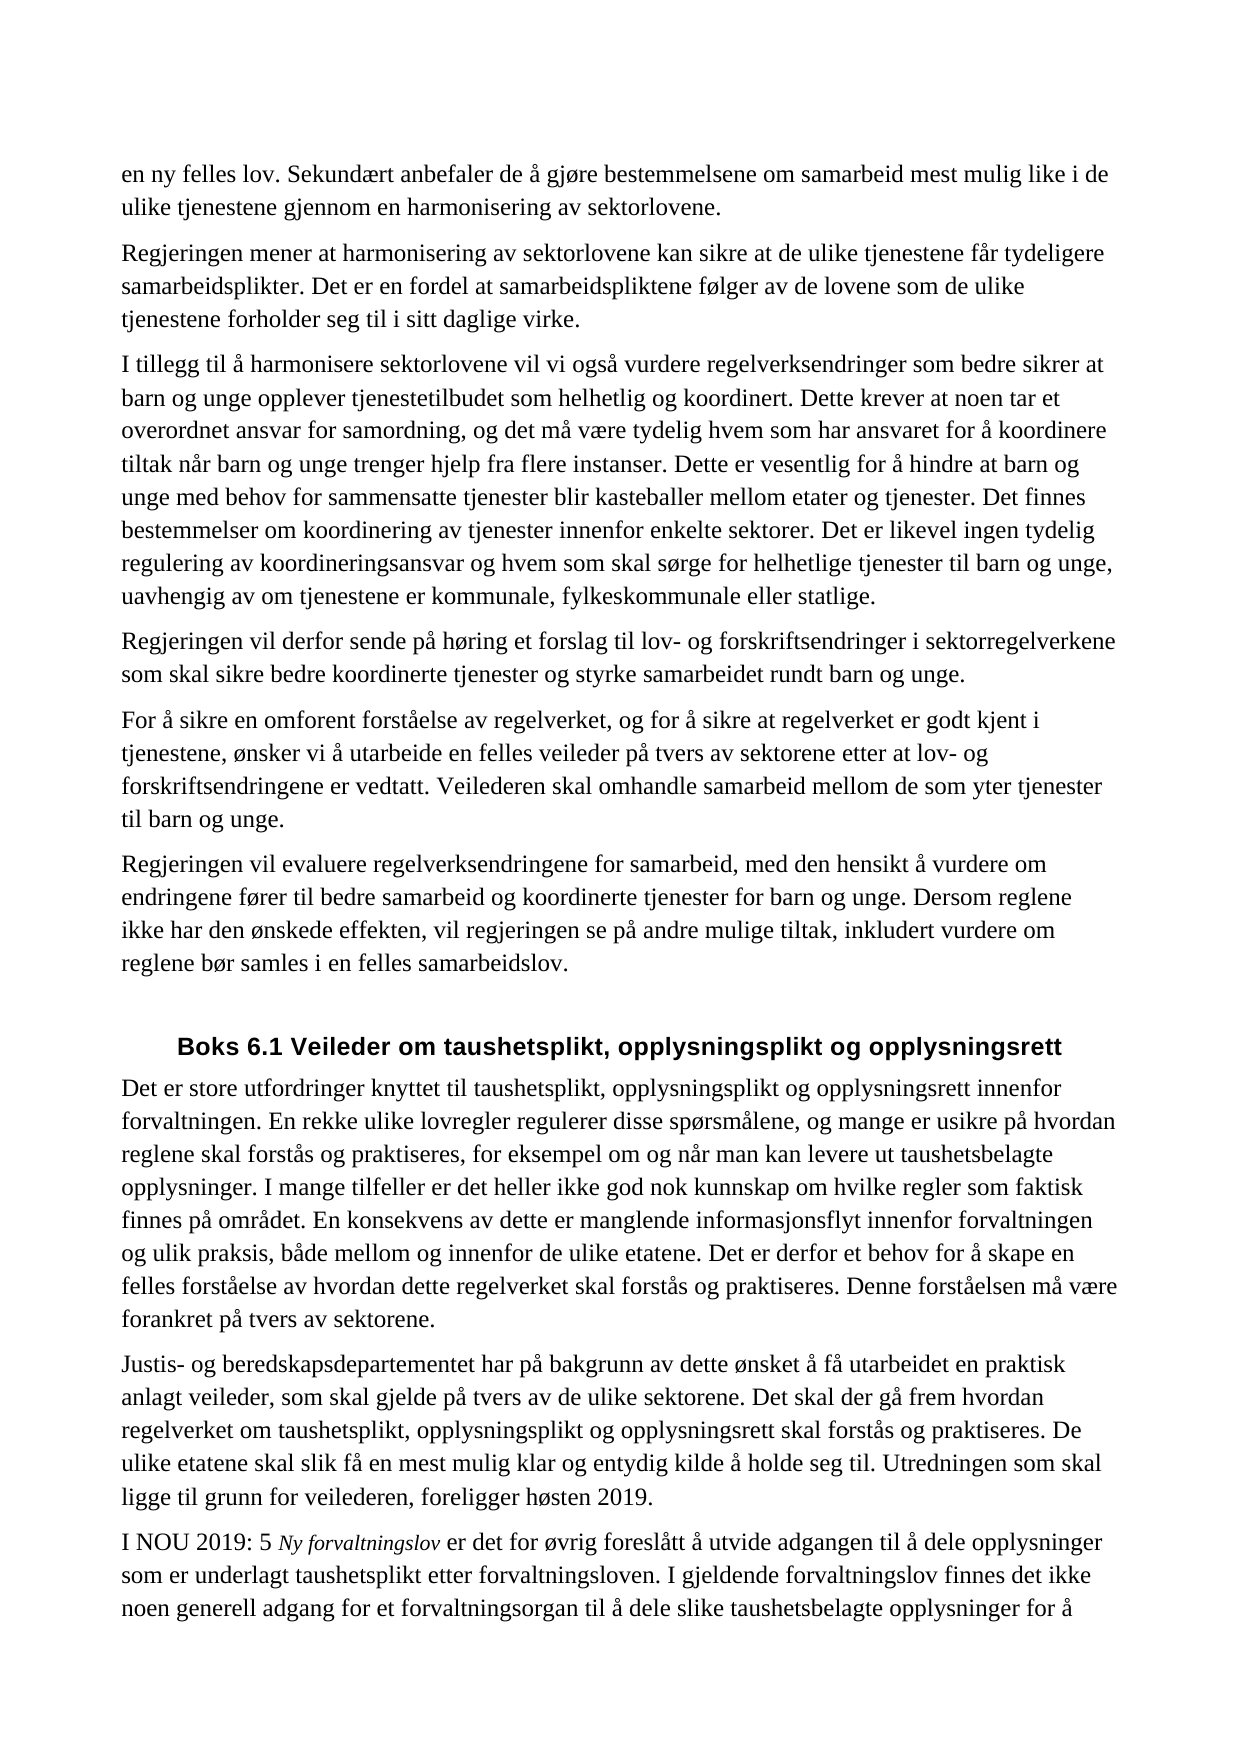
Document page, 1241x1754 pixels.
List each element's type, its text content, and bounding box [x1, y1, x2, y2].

text Veileder om taushetsplikt, opplysningsplikt og opplysningsrett [121, 1031, 1119, 1060]
text I tillegg til å harmonisere sektorlovene vil vi også vurdere regelverksendringer som bedre sikrer at barn og unge opplever tjenestetilbudet som helhetlig og koordinert. Dette krever at noen tar et overordnet ansvar for samordning, og det må være tydelig hvem som har ansvaret for å koordinere tiltak når barn og unge trenger hjelp fra flere instanser. Dette er vesentlig for å hindre at barn og unge med behov for sammensatte tjenester blir kasteballer mellom etater og tjenester. Det finnes bestemmelser om koordinering av tjenester innenfor enkelte sektorer. Det er likevel ingen tydelig regulering av koordineringsansvar og hvem som skal sørge for helhetlige tjenester til barn og unge, uavhengig av om tjenestene er kommunale, fylkeskommunale eller statlige. [121, 349, 1119, 609]
text Regjeringen mener at harmonisering av sektorlovene kan sikre at de ulike tjenestene får tydeligere samarbeidsplikter. Det er en fordel at samarbeidspliktene følger av de lovene som de ulike tjenestene forholder seg til i sitt daglige virke. [121, 238, 1119, 333]
text Regjeringen vil derfor sende på høring et forslag til lov- og forskriftsendringer i sektorregelverkene som skal sikre bedre koordinerte tjenester og styrke samarbeidet rundt barn og unge. [121, 626, 1119, 688]
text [121, 159, 1119, 221]
text Det er store utfordringer knyttet til taushetsplikt, opplysningsplikt og opplysningsrett innenfor forvaltningen. En rekke ulike lovregler regulerer disse spørsmålene, og mange er usikre på hvordan reglene skal forstås og praktiseres, for eksempel om og når man kan levere ut taushetsbelagte opplysninger. I mange tilfeller er det heller ikke god nok kunnskap om hvilke regler som faktisk finnes på området. En konsekvens av dette er manglende informasjonsflyt innenfor forvaltningen og ulik praksis, både mellom og innenfor de ulike etatene. Det er derfor et behov for å skape en felles forståelse av hvordan dette regelverket skal forstås og praktiseres. Denne forståelsen må være forankret på tvers av sektorene. [121, 1073, 1119, 1333]
text Regjeringen vil evaluere regelverksendringene for samarbeid, med den hensikt å vurdere om endringene fører til bedre samarbeid og koordinerte tjenester for barn og unge. Dersom reglene ikke har den ønskede effekten, vil regjeringen se på andre mulige tiltak, inkludert vurdere om reglene bør samles i en felles samarbeidslov. [121, 849, 1119, 977]
text For å sikre en omforent forståelse av regelverket, og for å sikre at regelverket er godt kjent i tjenestene, ønsker vi å utarbeide en felles veileder på tvers av sektorene etter at lov- og forskriftsendringene er vedtatt. Veilederen skal omhandle samarbeid mellom de som yter tjenester til barn og unge. [121, 705, 1119, 833]
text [121, 1527, 1119, 1622]
text Justis- og beredskapsdepartementet har på bakgrunn av dette ønsket å få utarbeidet en praktisk anlagt veileder, som skal gjelde på tvers av de ulike sektorene. Det skal der gå frem hvordan regelverket om taushetsplikt, opplysningsplikt og opplysningsrett skal forstås og praktiseres. De ulike etatene skal slik få en mest mulig klar og entydig kilde å holde seg til. Utredningen som skal ligge til grunn for veilederen, foreligger høsten 2019. [121, 1349, 1119, 1510]
